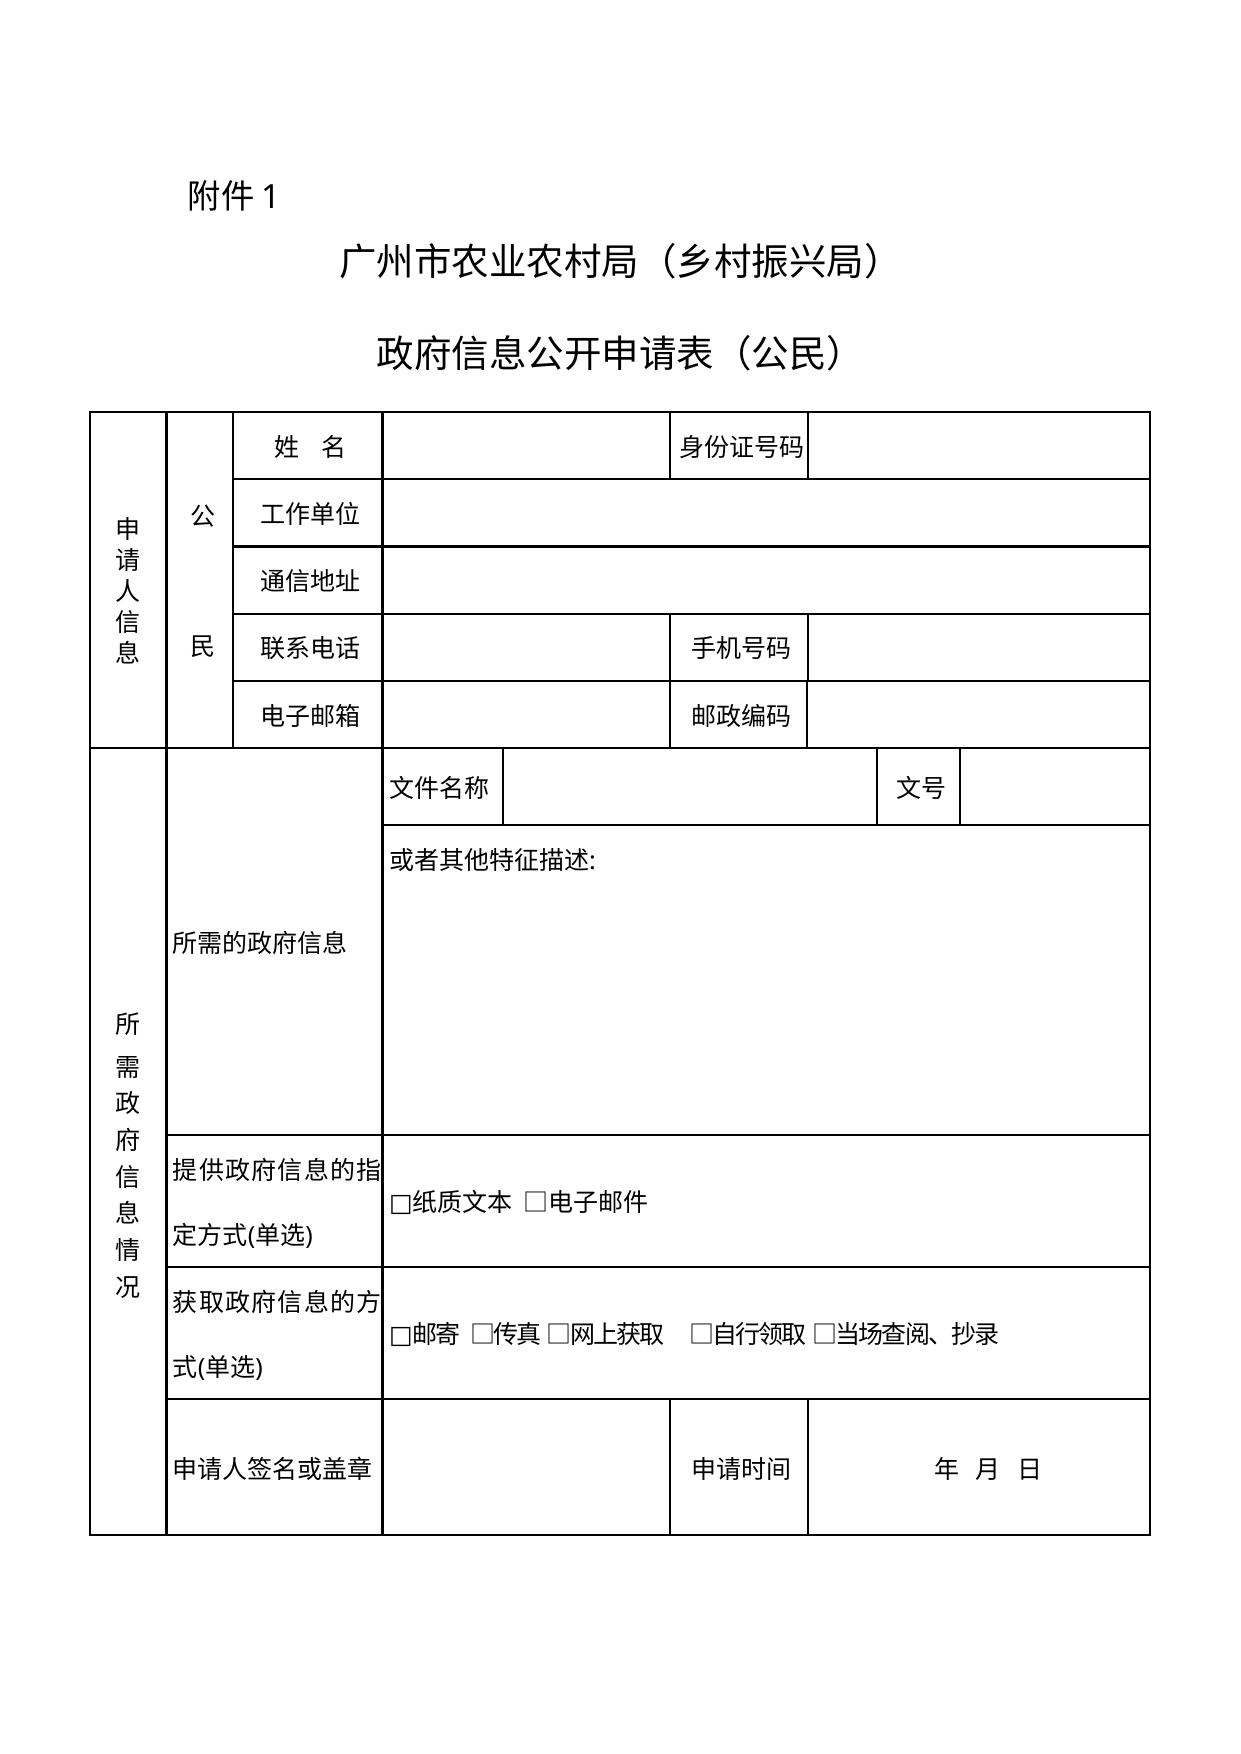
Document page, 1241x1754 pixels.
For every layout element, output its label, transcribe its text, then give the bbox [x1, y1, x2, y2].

table_cell [384, 480, 1149, 545]
table_header [809, 413, 1149, 478]
table_cell 通信地址 [234, 548, 381, 612]
table_cell 或者其他特征描述: [384, 826, 1149, 1134]
table_cell 获取政府信息的方式(单选) [168, 1268, 381, 1398]
table_cell 联系电话 [234, 615, 381, 679]
table_cell 年 月 日 [809, 1400, 1149, 1534]
text 附件1 [187, 162, 1053, 227]
table_cell 所需的政府信息 [168, 749, 381, 1134]
table_cell □纸质文本 □电子邮件 [384, 1136, 1149, 1266]
table_cell [504, 749, 876, 824]
table_header [384, 413, 669, 478]
table_cell 提供政府信息的指定方式(单选) [168, 1136, 381, 1266]
table_cell 文号 [878, 749, 959, 824]
table_cell [384, 682, 669, 747]
text 政府信息公开申请表（公民） [187, 319, 1053, 384]
table_cell 申请人签名或盖章 [168, 1400, 381, 1534]
table_cell 手机号码 [671, 615, 807, 679]
table_cell [384, 548, 1149, 612]
table_cell [384, 615, 669, 679]
text 广州市农业农村局（乡村振兴局） [187, 227, 1053, 292]
table_cell 所 需 政 府 信 息 情 况 [91, 749, 165, 1534]
table_cell 申请时间 [671, 1400, 807, 1534]
table_cell [384, 1400, 669, 1534]
table_header 姓 名 [234, 413, 381, 478]
table_cell 邮政编码 [671, 682, 806, 747]
table_cell 文件名称 [384, 749, 502, 824]
table_cell 工作单位 [234, 480, 381, 545]
table_cell 电子邮箱 [234, 682, 381, 747]
table_header 申 请 人 信 息 [91, 413, 165, 747]
table_header 身份证号码 [671, 413, 807, 478]
table_cell □邮寄 □传真 □网上获取 □自行领取 □当场查阅、抄录 [384, 1268, 1149, 1398]
table_header 公 民 [168, 413, 232, 747]
table_cell [809, 615, 1149, 679]
table_cell [808, 682, 1149, 747]
table_cell [961, 749, 1149, 824]
